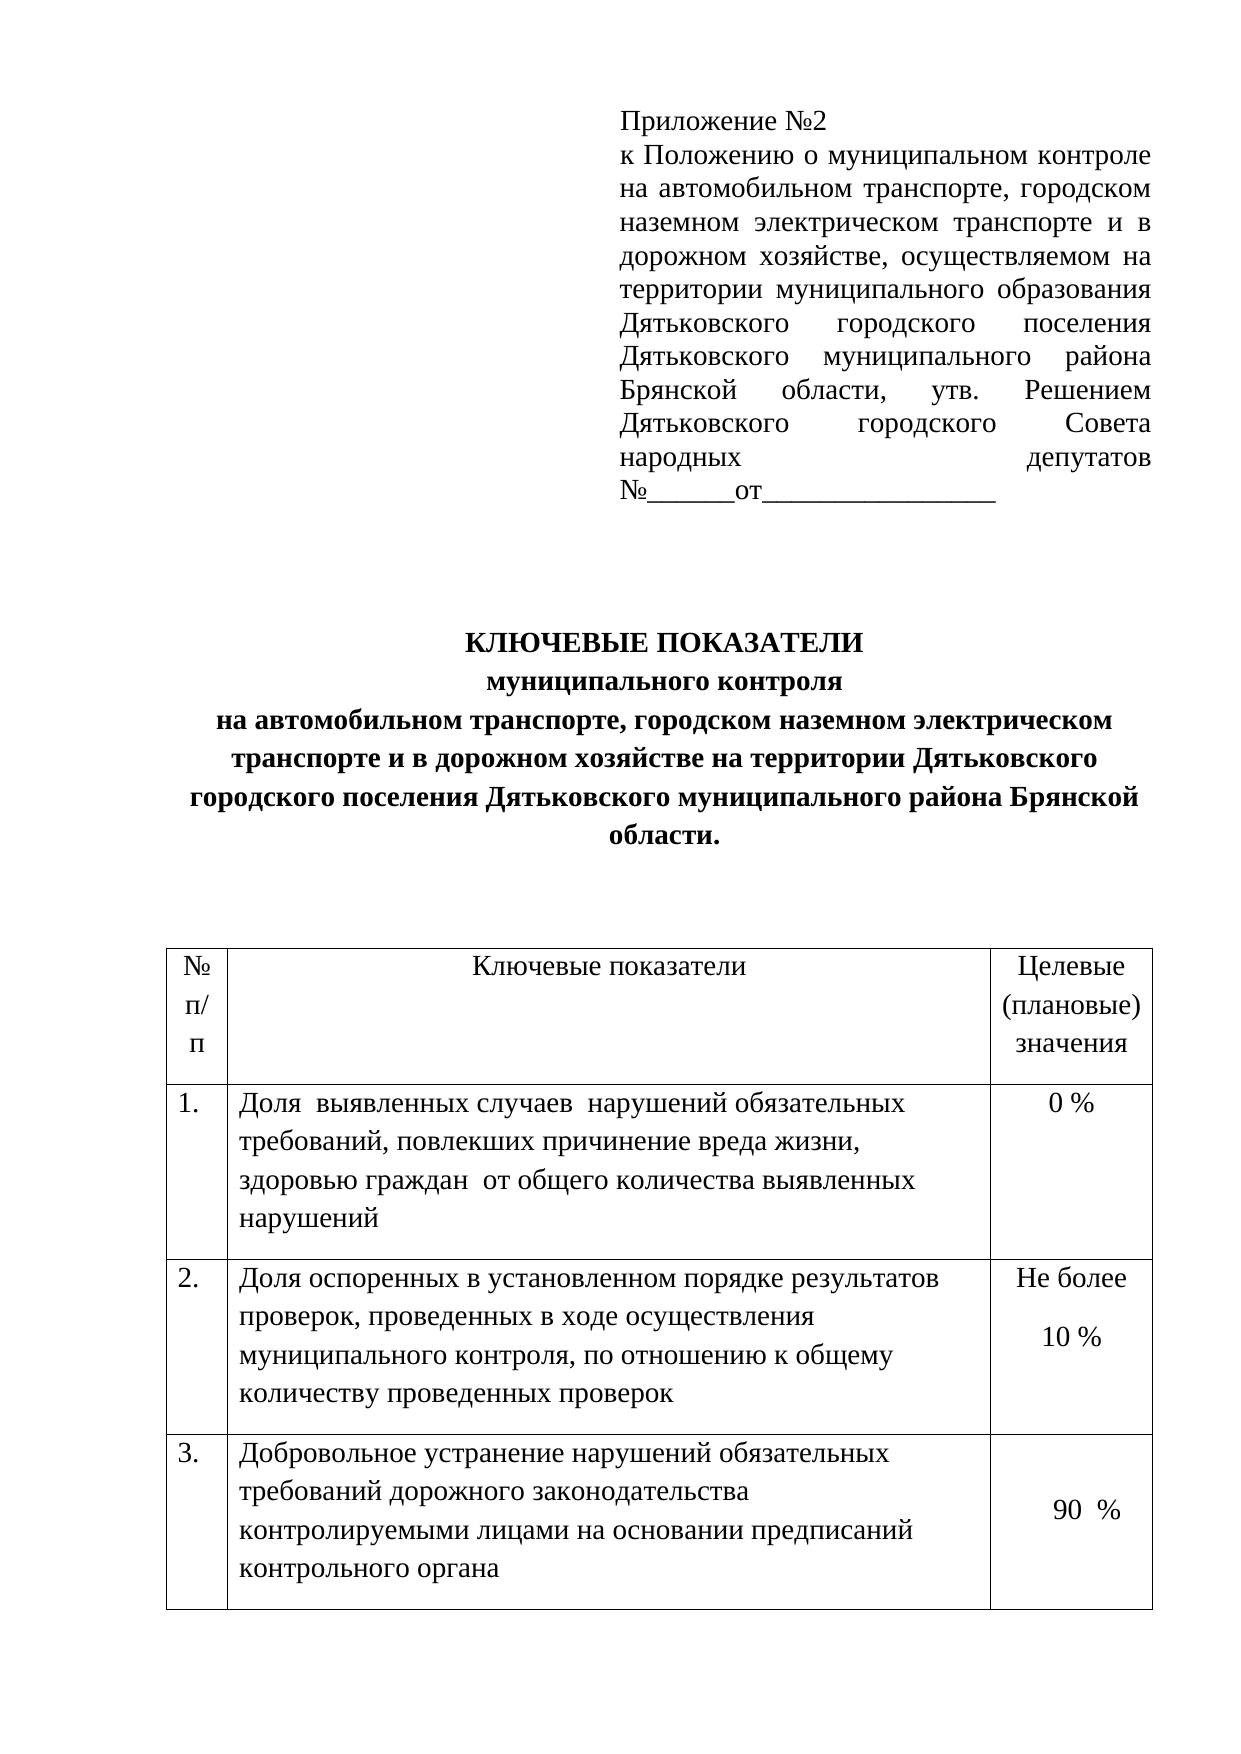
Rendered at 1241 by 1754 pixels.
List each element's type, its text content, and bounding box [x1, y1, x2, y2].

table_cell Не более 10 % [991, 1260, 1152, 1434]
table_cell 0 % [991, 1085, 1152, 1259]
table_header Ключевые показатели [228, 949, 990, 1084]
text Приложение №2 [546, 103, 1152, 137]
table_cell 2. [167, 1260, 227, 1434]
table_cell Доля выявленных случаев нарушений обязательных требований, повлекших причинение вреда жизни, здоровью граждан от общего количества выявленных нарушений [228, 1085, 990, 1259]
table_header Целевые (плановые) значения [991, 949, 1152, 1084]
table_cell 1. [167, 1085, 227, 1259]
table_cell Доля оспоренных в установленном порядке результатов проверок, проведенных в ходе осуществления муниципального контроля, по отношению к общему количеству проведенных проверок [228, 1260, 990, 1434]
table_header № п/п [167, 949, 227, 1084]
text муниципального контроля [177, 663, 1152, 697]
table_cell Добровольное устранение нарушений обязательных требований дорожного законодательства контролируемыми лицами на основании предписаний контрольного органа [228, 1435, 990, 1608]
text к Положению о муниципальном контроле на автомобильном транспорте, городском наземном электрическом транспорте и в дорожном хозяйстве, осуществляемом на территории муниципального образования Дятьковского городского поселения Дятьковского муниципального района Брянской области, утв. Решением Дятьковского городского Совета народных депутатов №______от________________ [619, 137, 1152, 506]
text КЛЮЧЕВЫЕ ПОКАЗАТЕЛИ [177, 625, 1152, 658]
table_cell 3. [167, 1435, 227, 1608]
text на автомобильном транспорте, городском наземном электрическом транспорте и в дорожном хозяйстве на территории Дятьковского городского поселения Дятьковского муниципального района Брянской области. [177, 702, 1152, 851]
table_cell 90 % [991, 1435, 1152, 1608]
